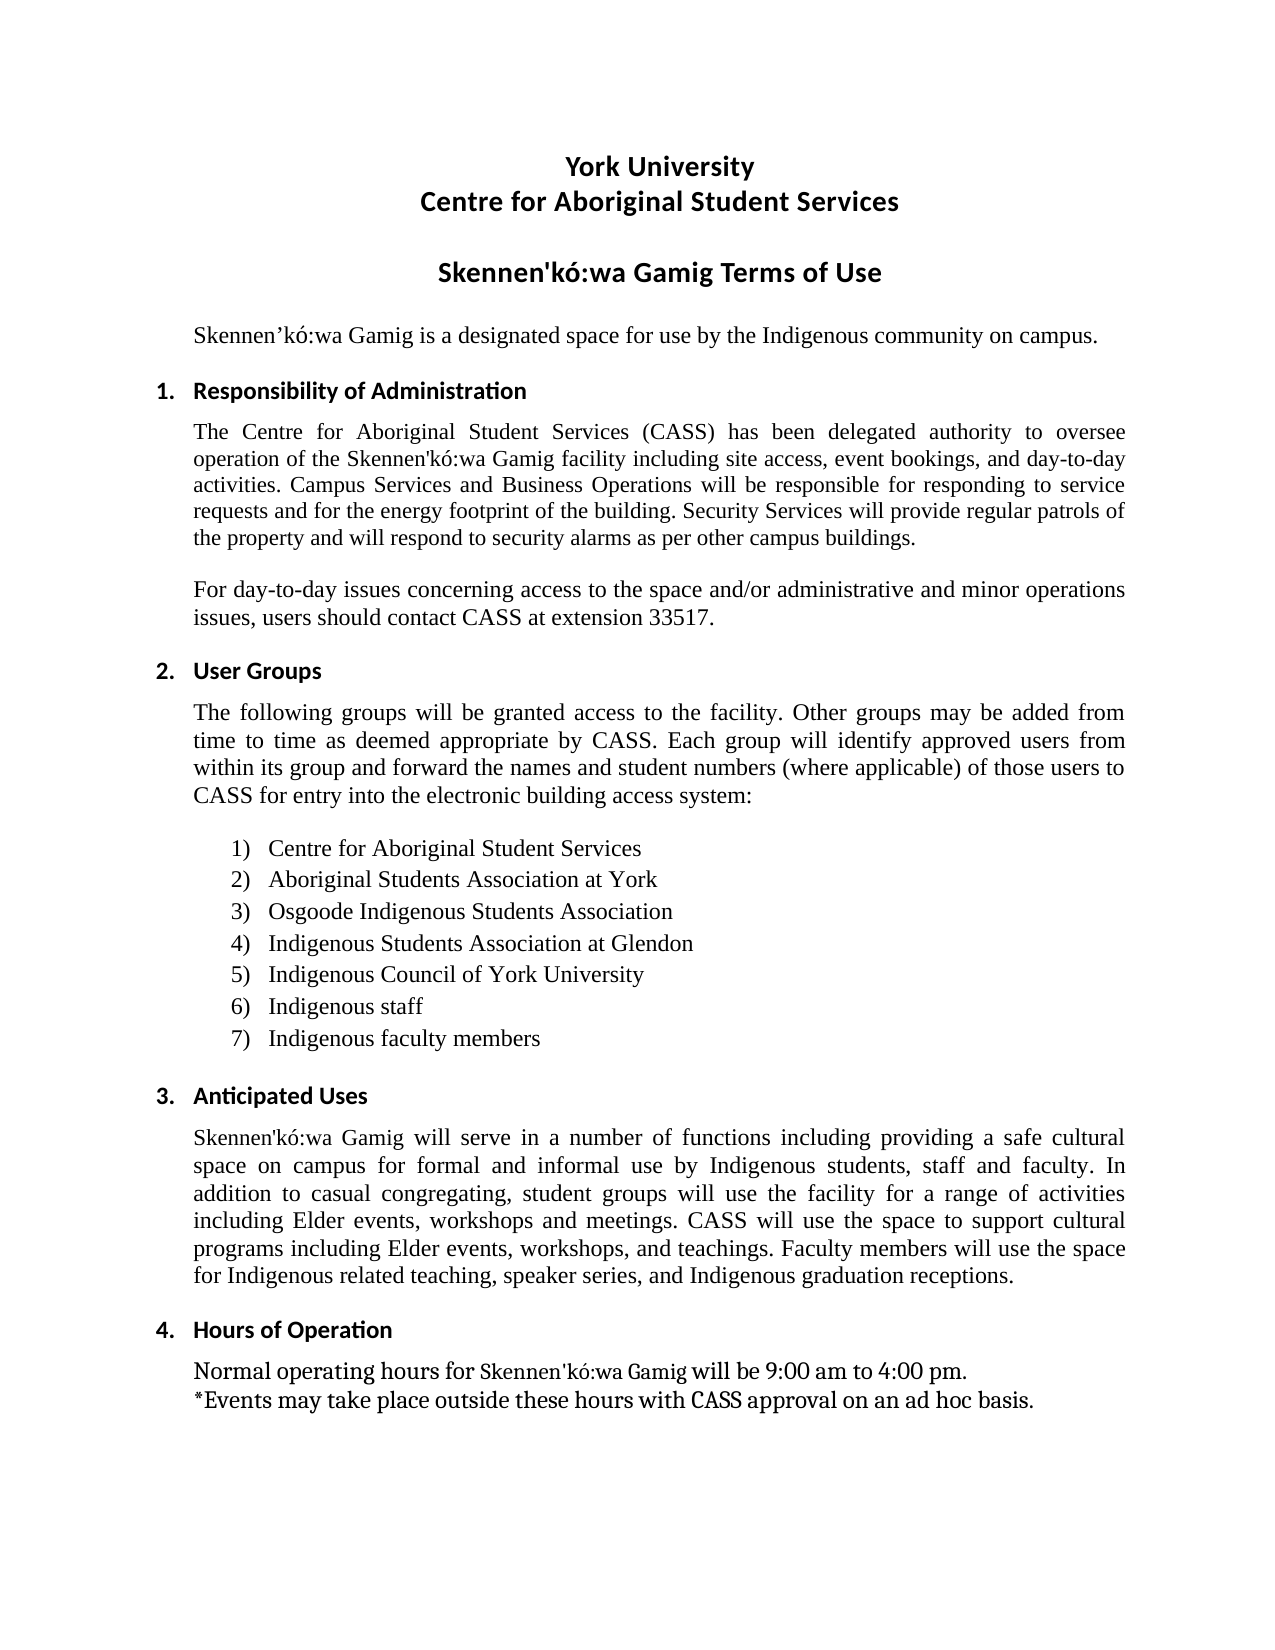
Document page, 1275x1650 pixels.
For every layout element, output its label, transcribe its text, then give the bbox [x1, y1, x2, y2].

title Skennen'kó:wa Gamig Terms of Use [193, 254, 1127, 290]
list Aboriginal Students Association at York [231, 865, 1127, 893]
list Indigenous staff [231, 992, 1127, 1019]
list The Centre for Aboriginal Student Services (CASS) has been delegated authority to oversee operation of the Skennen'kó:wa Gamig facility including site access, event bookings, and day-to-day activities. Campus Services and Business Operations will be responsible for responding to service requests and for the energy footprint of the building. Security Services will provide regular patrols of the property and will respond to security alarms as per other campus buildings. [193, 418, 1127, 550]
text Normal operating hours for Skennen'kó:wa Gamig will be 9:00 am to 4:00 pm. [193, 1357, 1127, 1386]
list Indigenous faculty members [231, 1024, 1127, 1051]
subtitle Anticipated Uses [156, 1080, 1127, 1111]
text Skennen’kó:wa Gamig is a designated space for use by the Indigenous community on campus. [193, 321, 1127, 350]
title Centre for Aboriginal Student Services [193, 183, 1127, 219]
list The following groups will be granted access to the facility. Other groups may be added from time to time as deemed appropriate by CASS. Each group will identify approved users from within its group and forward the names and student numbers (where applicable) of those users to CASS for entry into the electronic building access system: [193, 698, 1127, 809]
subtitle Responsibility of Administration [156, 375, 1127, 406]
list Indigenous Council of York University [231, 960, 1127, 988]
subtitle Hours of Operation [156, 1314, 1127, 1344]
list Skennen'kó:wa Gamig will serve in a number of functions including providing a safe cultural space on campus for formal and informal use by Indigenous students, staff and faculty. In addition to casual congregating, student groups will use the facility for a range of activities including Elder events, workshops and meetings. CASS will use the space to support cultural programs including Elder events, workshops, and teachings. Faculty members will use the space for Indigenous related teaching, speaker series, and Indigenous graduation receptions. [193, 1123, 1127, 1289]
text *Events may take place outside these hours with CASS approval on an ad hoc basis. [193, 1386, 1127, 1414]
list Osgoode Indigenous Students Association [231, 897, 1127, 924]
subtitle User Groups [156, 655, 1127, 686]
title York University [193, 148, 1127, 183]
list Centre for Aboriginal Student Services [231, 834, 1127, 861]
list Indigenous Students Association at Glendon [231, 929, 1127, 956]
list For day-to-day issues concerning access to the space and/or administrative and minor operations issues, users should contact CASS at extension 33517. [193, 575, 1127, 630]
